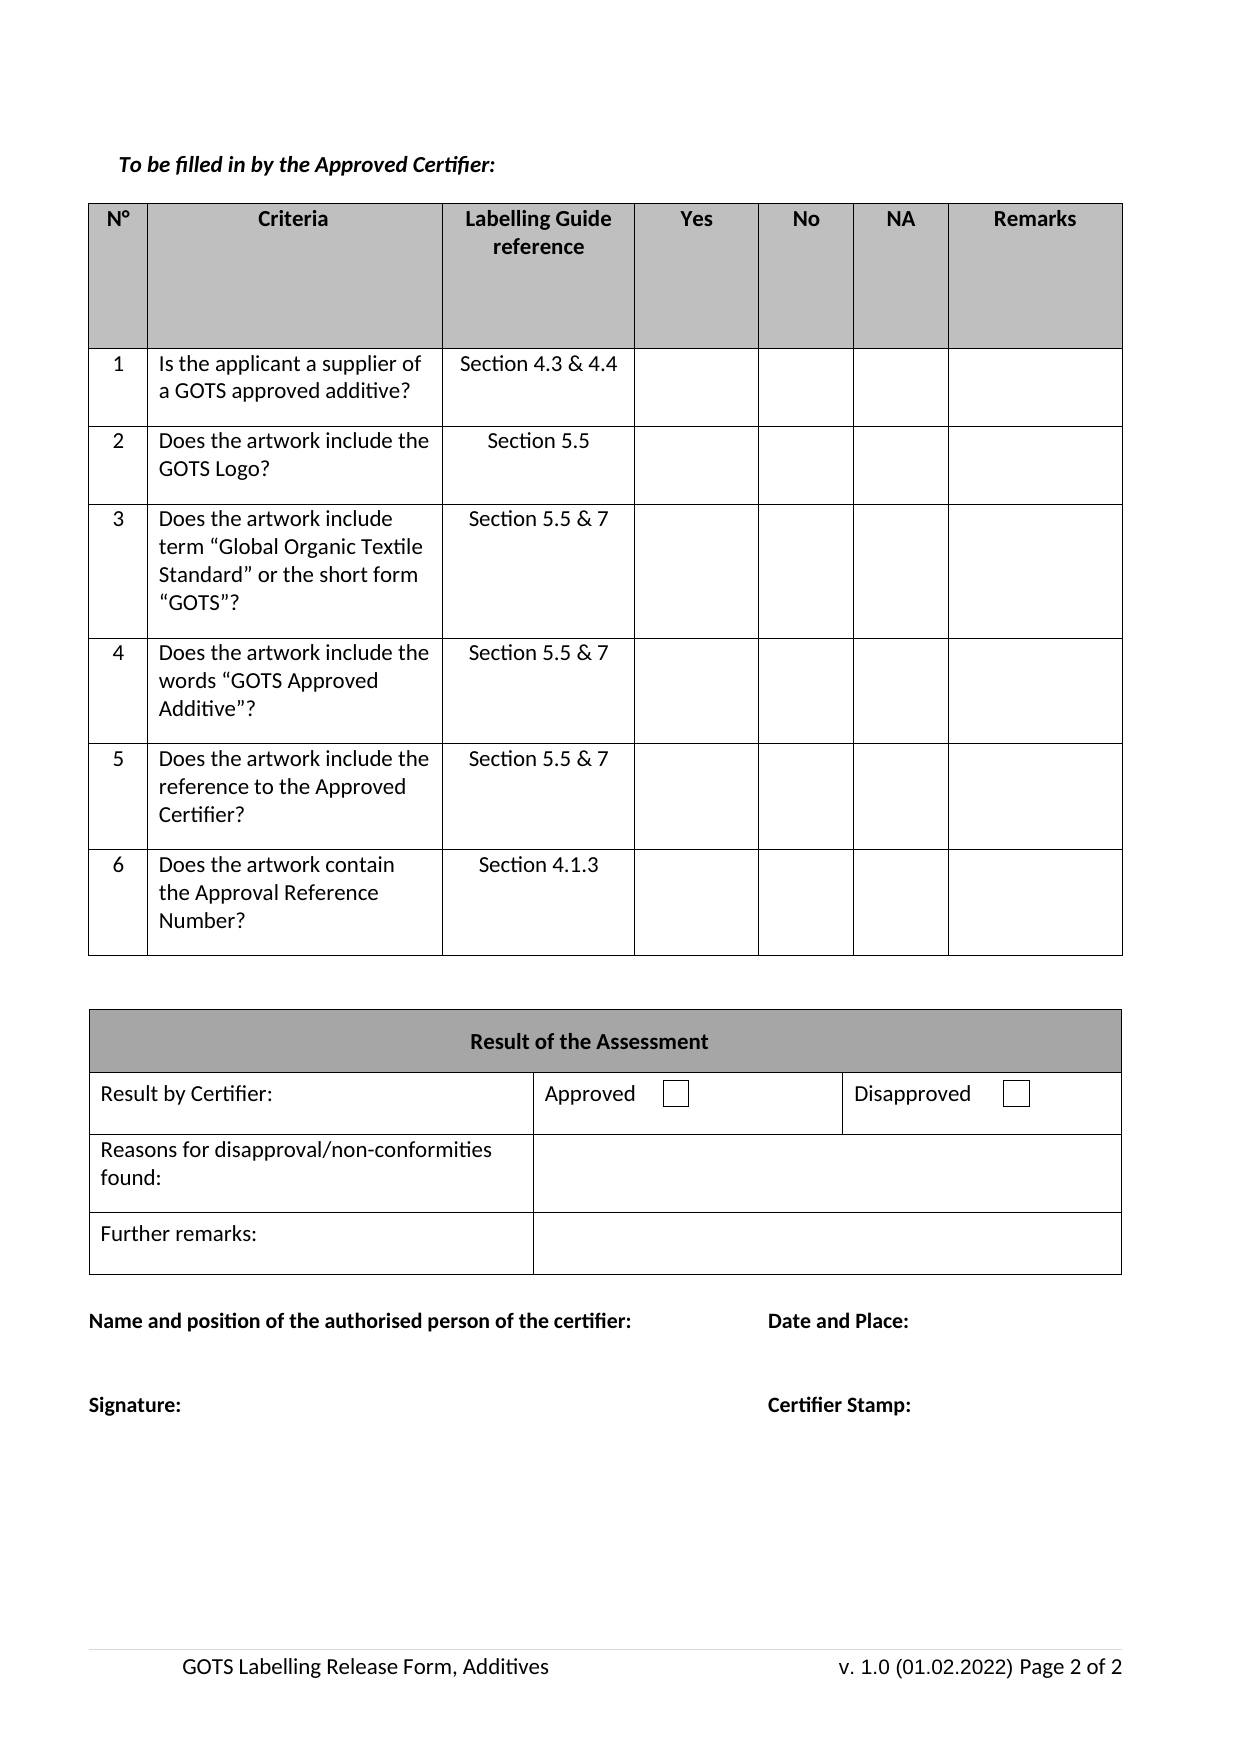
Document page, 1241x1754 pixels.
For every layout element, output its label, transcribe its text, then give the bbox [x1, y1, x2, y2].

table_cell [534, 1135, 1121, 1212]
table_cell 2 [89, 427, 147, 503]
table_cell Section 5.5 & 7 [443, 639, 634, 743]
table_cell [759, 505, 853, 637]
table_cell [759, 427, 853, 503]
table_cell Disapproved [843, 1073, 1121, 1134]
table_cell Reasons for disapproval/non-conformities found: [90, 1135, 533, 1212]
table_cell Does the artwork include term “Global Organic Textile Standard” or the short form “GOTS”? [148, 505, 442, 637]
table_cell [534, 1213, 1121, 1274]
table_header Labelling Guide reference [443, 204, 634, 348]
table_cell 3 [89, 505, 147, 637]
table_cell Further remarks: [90, 1213, 533, 1274]
table_cell [635, 349, 758, 426]
table_cell [635, 744, 758, 849]
table_cell Section 4.3 & 4.4 [443, 349, 634, 426]
table_cell Result by Certifier: [90, 1073, 533, 1134]
table_cell 6 [89, 850, 147, 955]
table_cell [854, 850, 948, 955]
text Signature: Certifier Stamp: [89, 1391, 1122, 1418]
table_cell [635, 427, 758, 503]
table_cell Section 5.5 & 7 [443, 744, 634, 849]
table_cell Does the artwork include the GOTS Logo? [148, 427, 442, 503]
table_cell [635, 850, 758, 955]
table_cell [949, 349, 1122, 426]
text To be filled in by the Approved Certifier: [118, 150, 1122, 178]
table_cell Section 5.5 & 7 [443, 505, 634, 637]
table_cell [949, 639, 1122, 743]
table_cell Section 4.1.3 [443, 850, 634, 955]
table_header Yes [635, 204, 758, 348]
table_header Criteria [148, 204, 442, 348]
table_cell [759, 744, 853, 849]
table_cell [759, 850, 853, 955]
table_cell [635, 505, 758, 637]
table_cell [759, 349, 853, 426]
table_cell [854, 427, 948, 503]
table_cell Does the artwork include the words “GOTS Approved Additive”? [148, 639, 442, 743]
table_cell 1 [89, 349, 147, 426]
table_cell [949, 505, 1122, 637]
table_cell [759, 639, 853, 743]
table_cell Section 5.5 [443, 427, 634, 503]
table_cell [949, 744, 1122, 849]
table_cell 4 [89, 639, 147, 743]
table_cell [854, 639, 948, 743]
table_cell Is the applicant a supplier of a GOTS approved additive? [148, 349, 442, 426]
table_header N° [89, 204, 147, 348]
table_cell [949, 850, 1122, 955]
table_header Remarks [949, 204, 1122, 348]
table_cell [949, 427, 1122, 503]
table_cell Does the artwork include the reference to the Approved Certifier? [148, 744, 442, 849]
table_cell [854, 744, 948, 849]
table_cell [854, 349, 948, 426]
table_cell 5 [89, 744, 147, 849]
table_cell [854, 505, 948, 637]
text Name and position of the authorised person of the certifier: Date and Place: [89, 1307, 1122, 1334]
table_header Result of the Assessment [90, 1010, 1121, 1072]
table_header NA [854, 204, 948, 348]
table_header No [759, 204, 853, 348]
table_cell Approved [534, 1073, 842, 1134]
table_cell [635, 639, 758, 743]
table_cell Does the artwork contain the Approval Reference Number? [148, 850, 442, 955]
